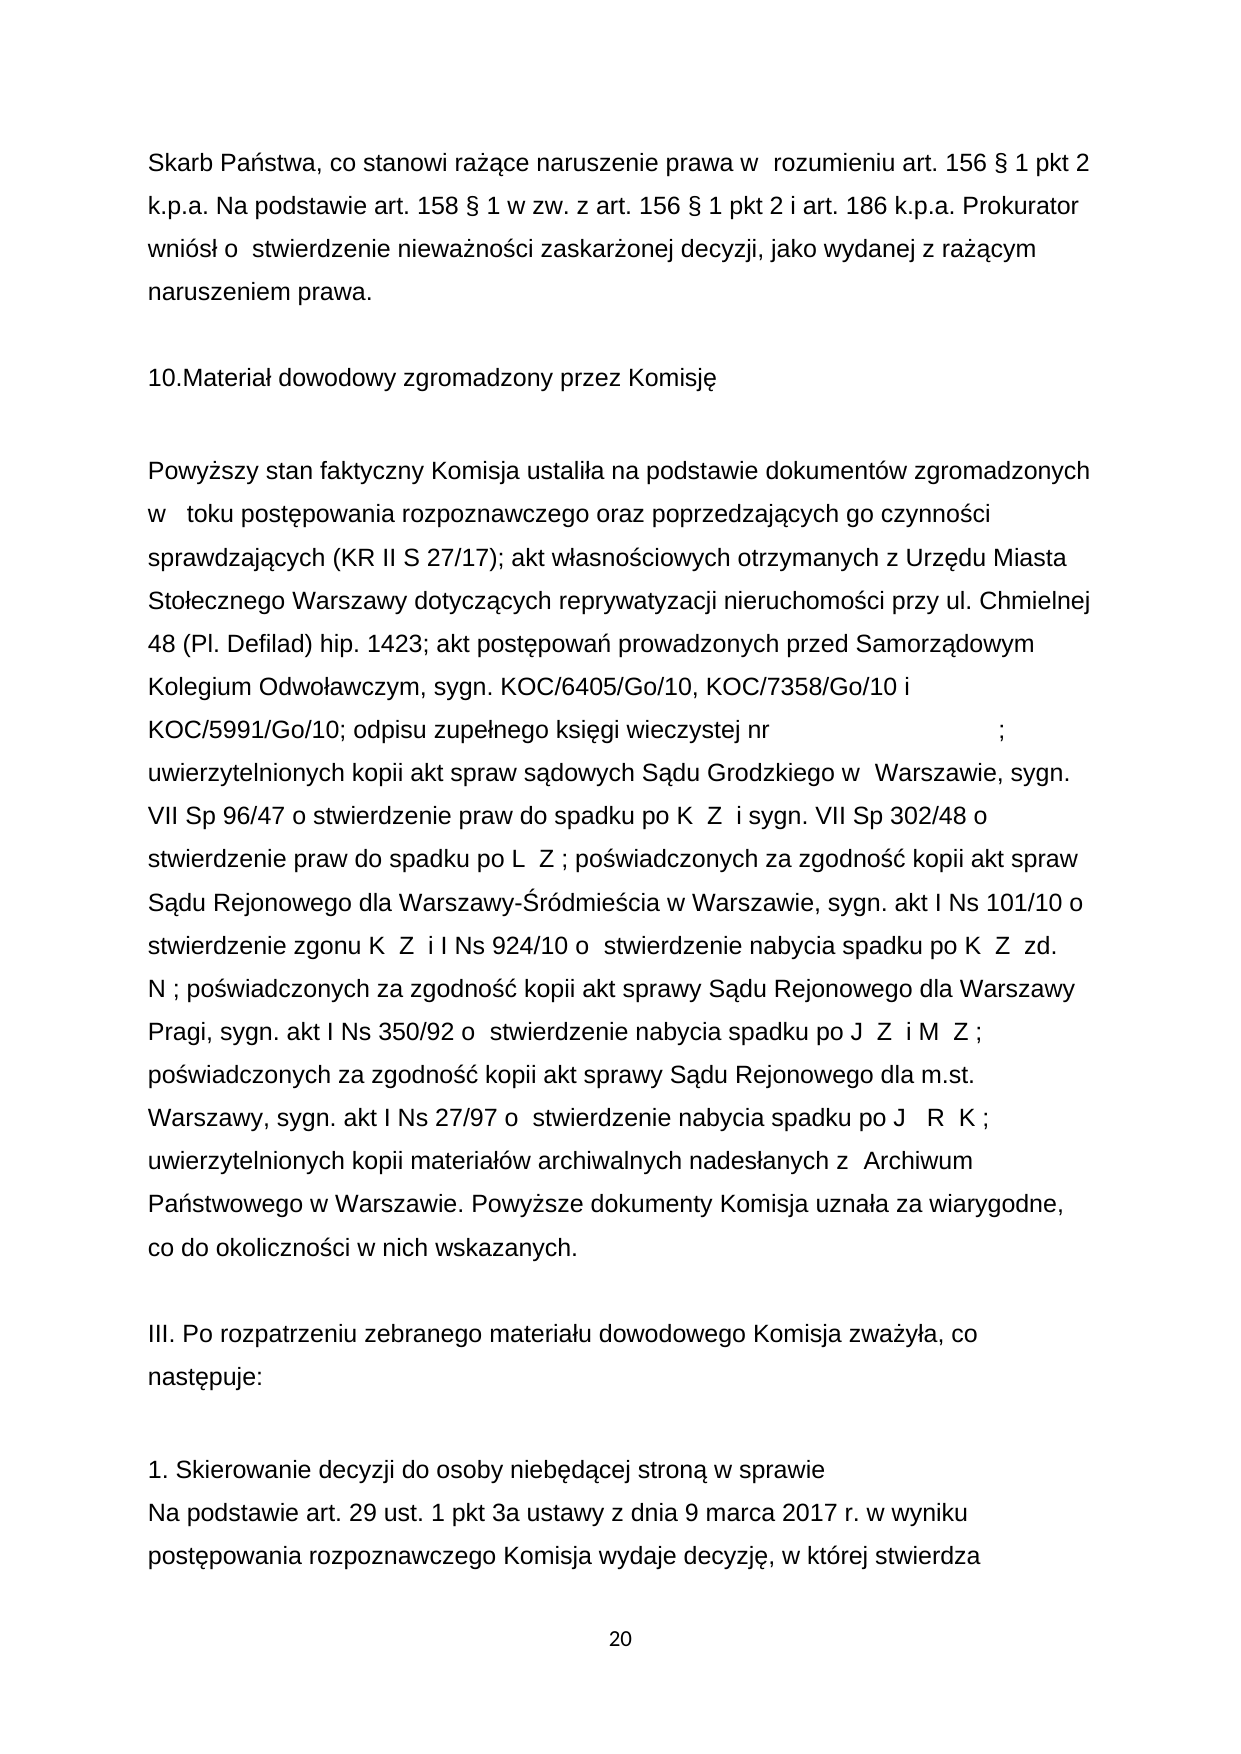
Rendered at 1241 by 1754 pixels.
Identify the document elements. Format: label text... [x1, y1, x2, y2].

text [148, 1498, 1093, 1570]
text 1. Skierowanie decyzji do osoby niebędącej stroną w sprawie [148, 1455, 1093, 1484]
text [148, 148, 1093, 306]
text Powyższy stan faktyczny Komisja ustaliła na podstawie dokumentów zgromadzonych w toku postępowania rozpoznawczego oraz poprzedzających go czynności sprawdzających (KR II S 27/17); akt własnościowych otrzymanych z Urzędu Miasta Stołecznego Warszawy dotyczących reprywatyzacji nieruchomości przy ul. Chmielnej 48 (Pl. Defilad) hip. 1423; akt postępowań prowadzonych przed Samorządowym Kolegium Odwoławczym, sygn. KOC/6405/Go/10, KOC/7358/Go/10 i KOC/5991/Go/10; odpisu zupełnego księgi wieczystej nr ; uwierzytelnionych kopii akt spraw sądowych Sądu Grodzkiego w Warszawie, sygn. VII Sp 96/47 o stwierdzenie praw do spadku po K Z i sygn. VII Sp 302/48 o stwierdzenie praw do spadku po L Z ; poświadczonych za zgodność kopii akt spraw Sądu Rejonowego dla Warszawy-Śródmieścia w Warszawie, sygn. akt I Ns 101/10 o stwierdzenie zgonu K Z i I Ns 924/10 o stwierdzenie nabycia spadku po K Z zd. N ; poświadczonych za zgodność kopii akt sprawy Sądu Rejonowego dla Warszawy Pragi, sygn. akt I Ns 350/92 o stwierdzenie nabycia spadku po J Z i M Z ; poświadczonych za zgodność kopii akt sprawy Sądu Rejonowego dla m.st. Warszawy, sygn. akt I Ns 27/97 o stwierdzenie nabycia spadku po J R K ; uwierzytelnionych kopii materiałów archiwalnych nadesłanych z Archiwum Państwowego w Warszawie. Powyższe dokumenty Komisja uznała za wiarygodne, co do okoliczności w nich wskazanych. [148, 456, 1093, 1261]
text III. Po rozpatrzeniu zebranego materiału dowodowego Komisja zważyła, co następuje: [148, 1319, 1093, 1391]
text 10.Materiał dowodowy zgromadzony przez Komisję [148, 363, 1093, 392]
